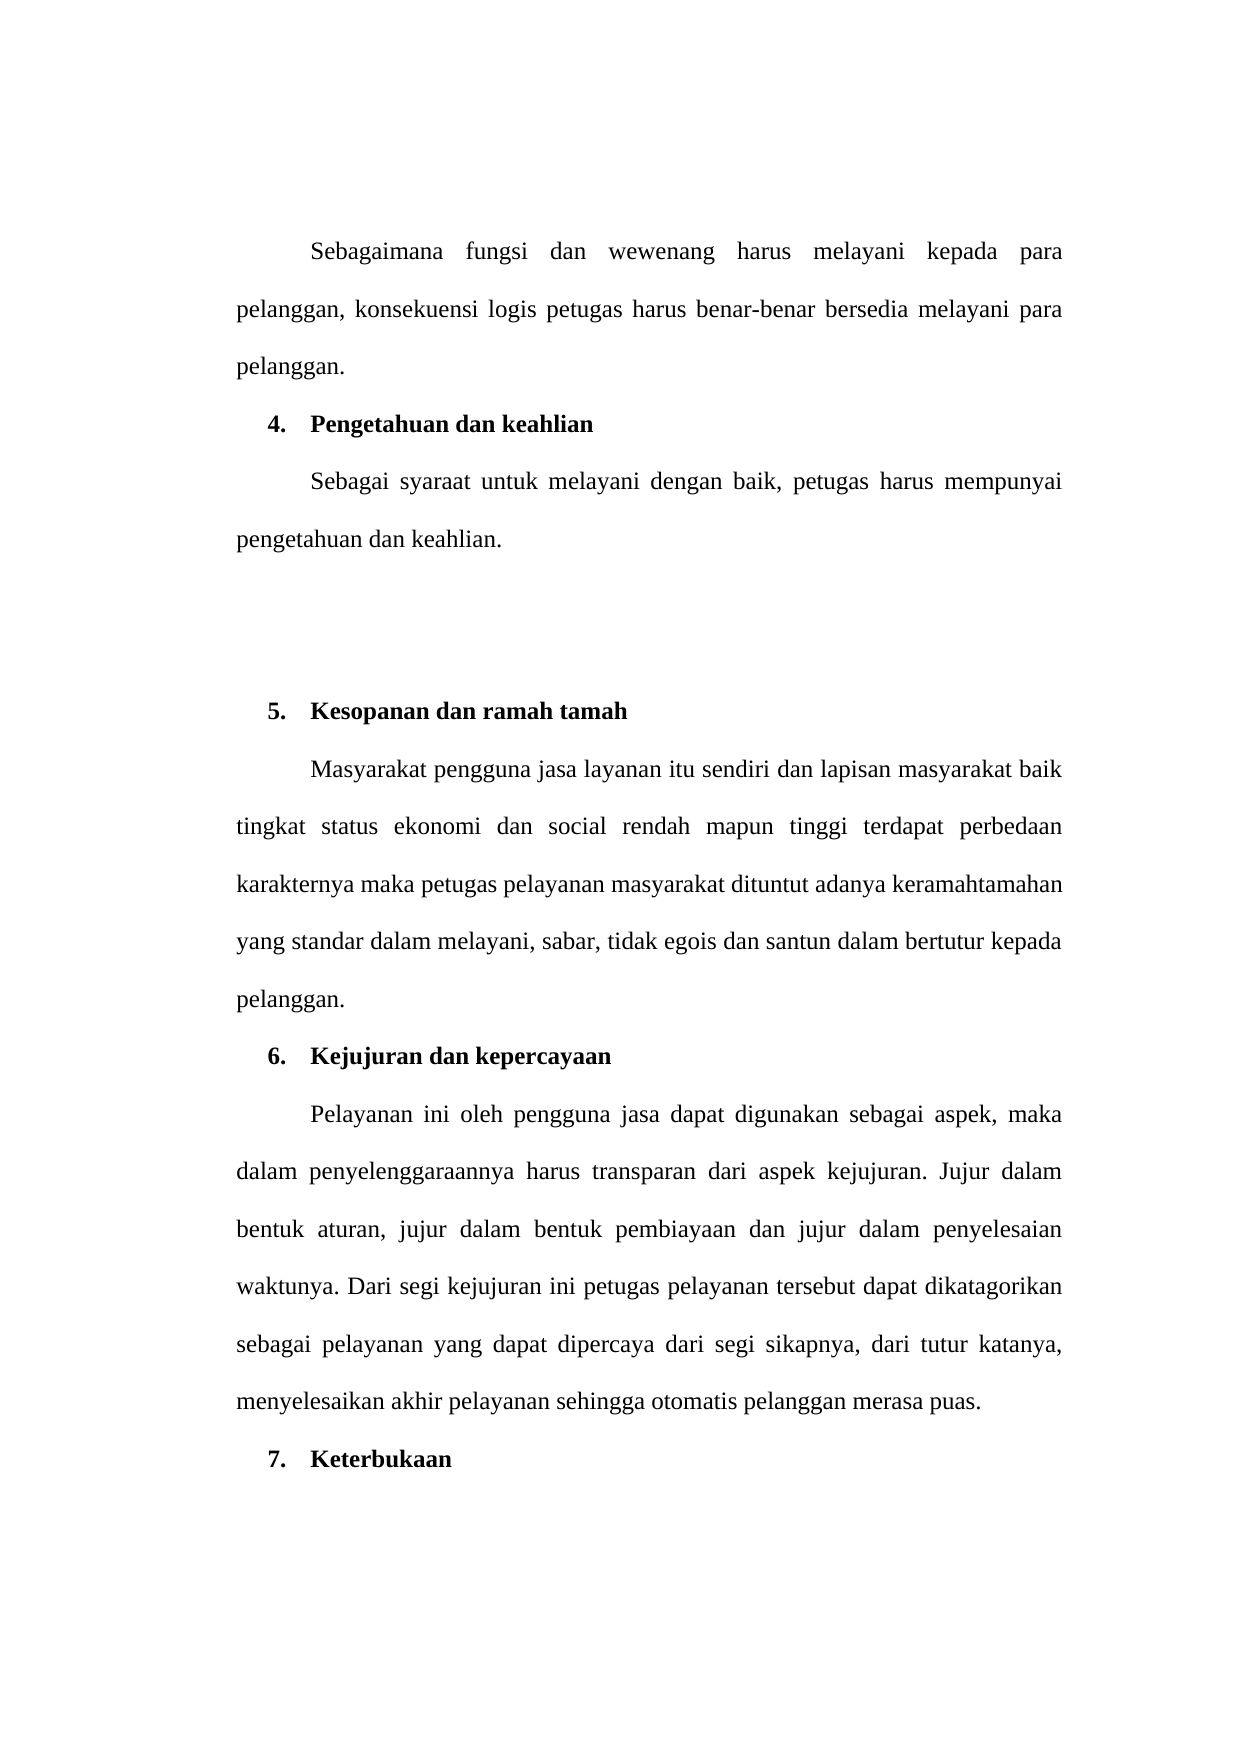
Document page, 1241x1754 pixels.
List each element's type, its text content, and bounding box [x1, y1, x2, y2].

list Pengetahuan dan keahlian [267, 409, 1063, 437]
list Pelayanan ini oleh pengguna jasa dapat digunakan sebagai aspek, maka dalam penyelenggaraannya harus transparan dari aspek kejujuran. Jujur dalam bentuk aturan, jujur dalam bentuk pembiayaan dan jujur dalam penyelesaian waktunya. Dari segi kejujuran ini petugas pelayanan tersebut dapat dikatagorikan sebagai pelayanan yang dapat dipercaya dari segi sikapnya, dari tutur katanya, menyelesaikan akhir pelayanan sehingga otomatis pelanggan merasa puas. [236, 1099, 1063, 1415]
list Keterbukaan [267, 1444, 1063, 1472]
list Kesopanan dan ramah tamah [267, 696, 1063, 725]
list Sebagai syaraat untuk melayani dengan baik, petugas harus mempunyai pengetahuan dan keahlian. [236, 466, 1063, 552]
list Kejujuran dan kepercayaan [267, 1041, 1063, 1070]
list Masyarakat pengguna jasa layanan itu sendiri dan lapisan masyarakat baik tingkat status ekonomi dan social rendah mapun tinggi terdapat perbedaan karakternya maka petugas pelayanan masyarakat dituntut adanya keramahtamahan yang standar dalam melayani, sabar, tidak egois dan santun dalam bertutur kepada pelanggan. [236, 754, 1063, 1012]
list Sebagaimana fungsi dan wewenang harus melayani kepada para pelanggan, konsekuensi logis petugas harus benar-benar bersedia melayani para pelanggan. [236, 236, 1063, 380]
